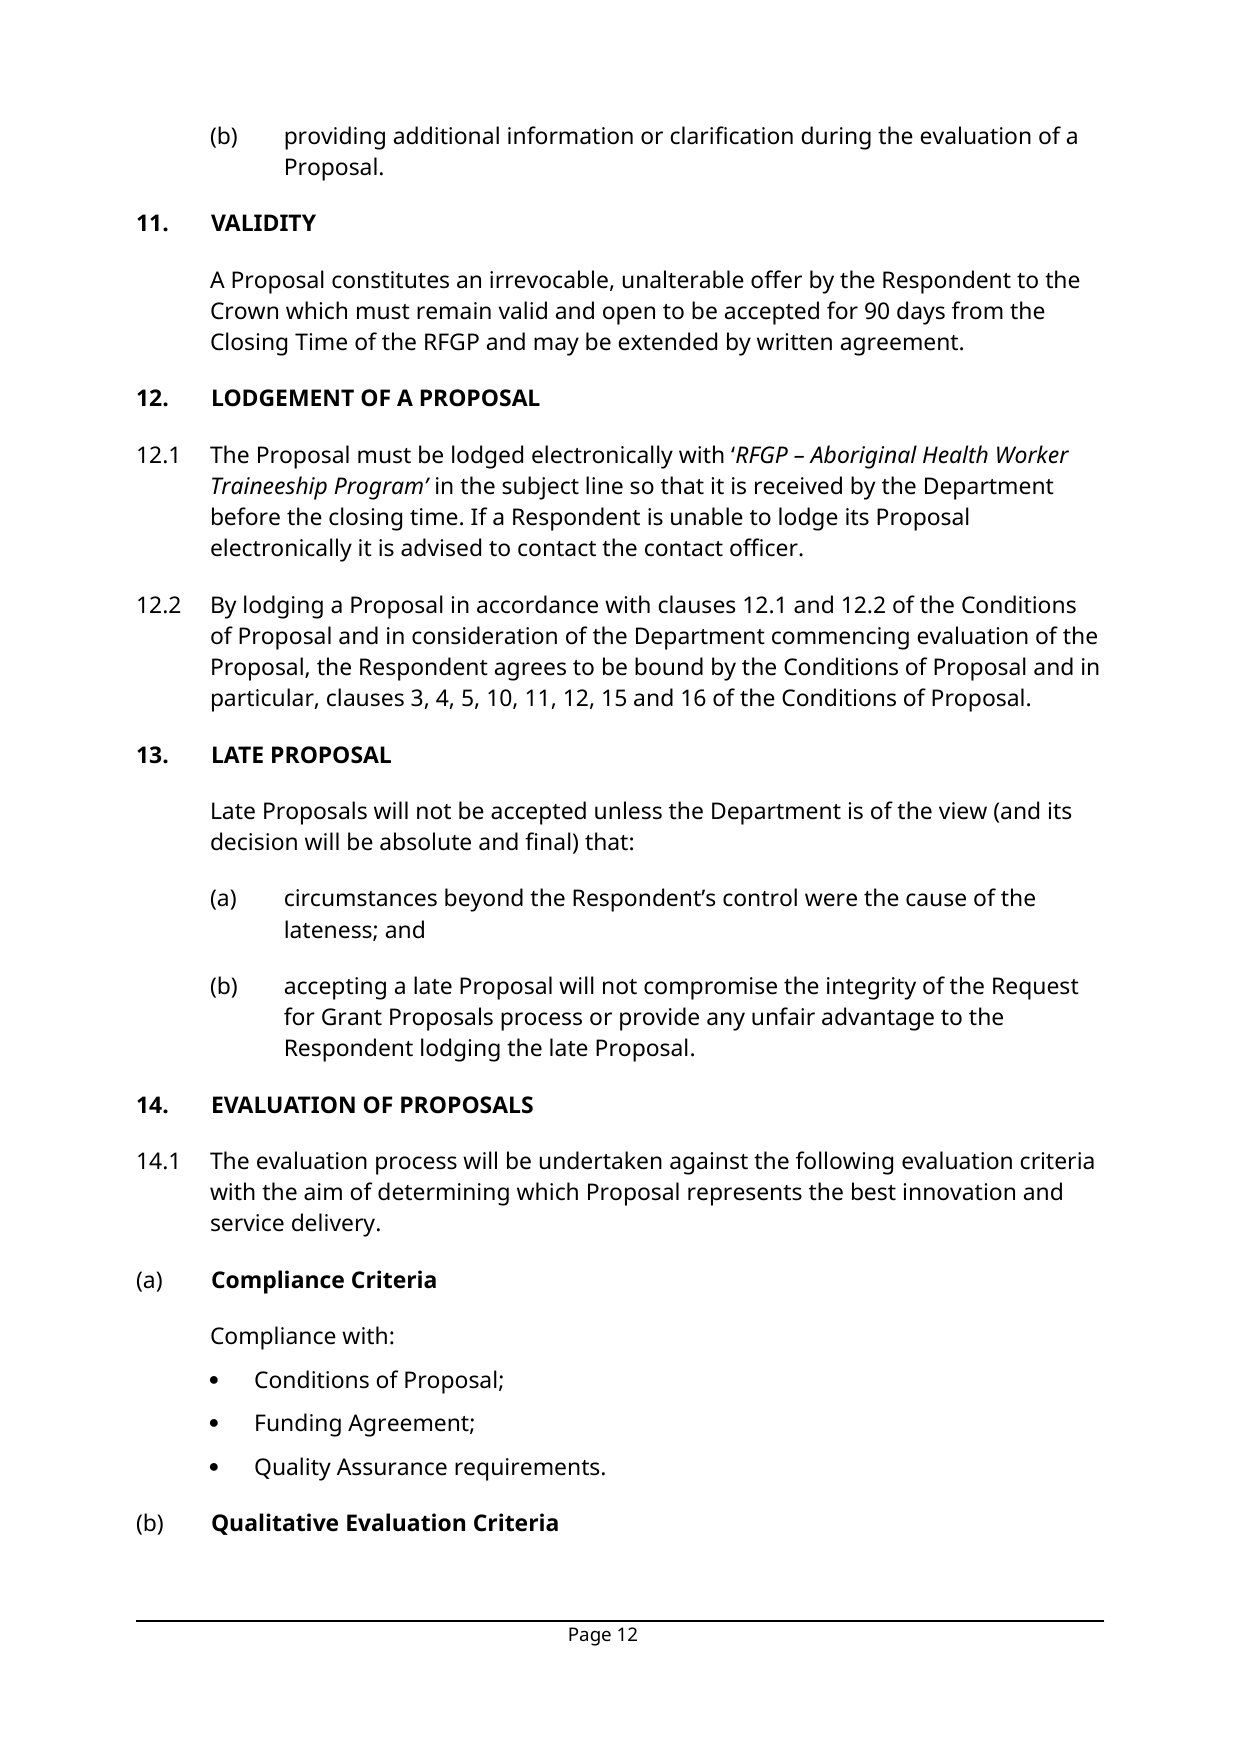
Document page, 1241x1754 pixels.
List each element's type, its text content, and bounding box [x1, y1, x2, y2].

text 12.1 The Proposal must be lodged electronically with ‘RFGP – Aboriginal Health Worker Traineeship Program’ in the subject line so that it is received by the Department before the closing time. If a Respondent is unable to lodge its Proposal electronically it is advised to contact the contact officer. [136, 438, 1104, 563]
list Quality Assurance requirements. [210, 1451, 1104, 1482]
subtitle 11. VALIDITY [136, 207, 1104, 238]
text (b) Qualitative Evaluation Criteria [136, 1507, 1104, 1538]
text 14.1 The evaluation process will be undertaken against the following evaluation criteria with the aim of determining which Proposal represents the best innovation and service delivery. [136, 1145, 1104, 1238]
subtitle 14. EVALUATION OF Proposals [136, 1088, 1104, 1120]
list Conditions of Proposal; [210, 1363, 1104, 1395]
subtitle 13. LATE PROPOSAL [136, 738, 1104, 770]
subtitle 12. LODGEMENT OF A PROPOSAL [136, 382, 1104, 413]
text (b) providing additional information or clarification during the evaluation of a Proposal. [210, 120, 1104, 182]
text Late Proposals will not be accepted unless the Department is of the view (and its decision will be absolute and final) that: [136, 795, 1104, 857]
text Compliance with: [210, 1320, 1104, 1351]
text A Proposal constitutes an irrevocable, unalterable offer by the Respondent to the Crown which must remain valid and open to be accepted for 90 days from the Closing Time of the RFGP and may be extended by written agreement. [210, 263, 1104, 357]
list Funding Agreement; [210, 1407, 1104, 1438]
text (a) Compliance Criteria [136, 1263, 1104, 1295]
text (a) circumstances beyond the Respondent’s control were the cause of the lateness; and [210, 882, 1104, 945]
text (b) accepting a late Proposal will not compromise the integrity of the Request for Grant Proposals process or provide any unfair advantage to the Respondent lodging the late Proposal. [210, 970, 1104, 1063]
text 12.2 By lodging a Proposal in accordance with clauses 12.1 and 12.2 of the Conditions of Proposal and in consideration of the Department commencing evaluation of the Proposal, the Respondent agrees to be bound by the Conditions of Proposal and in particular, clauses 3, 4, 5, 10, 11, 12, 15 and 16 of the Conditions of Proposal. [136, 588, 1104, 713]
